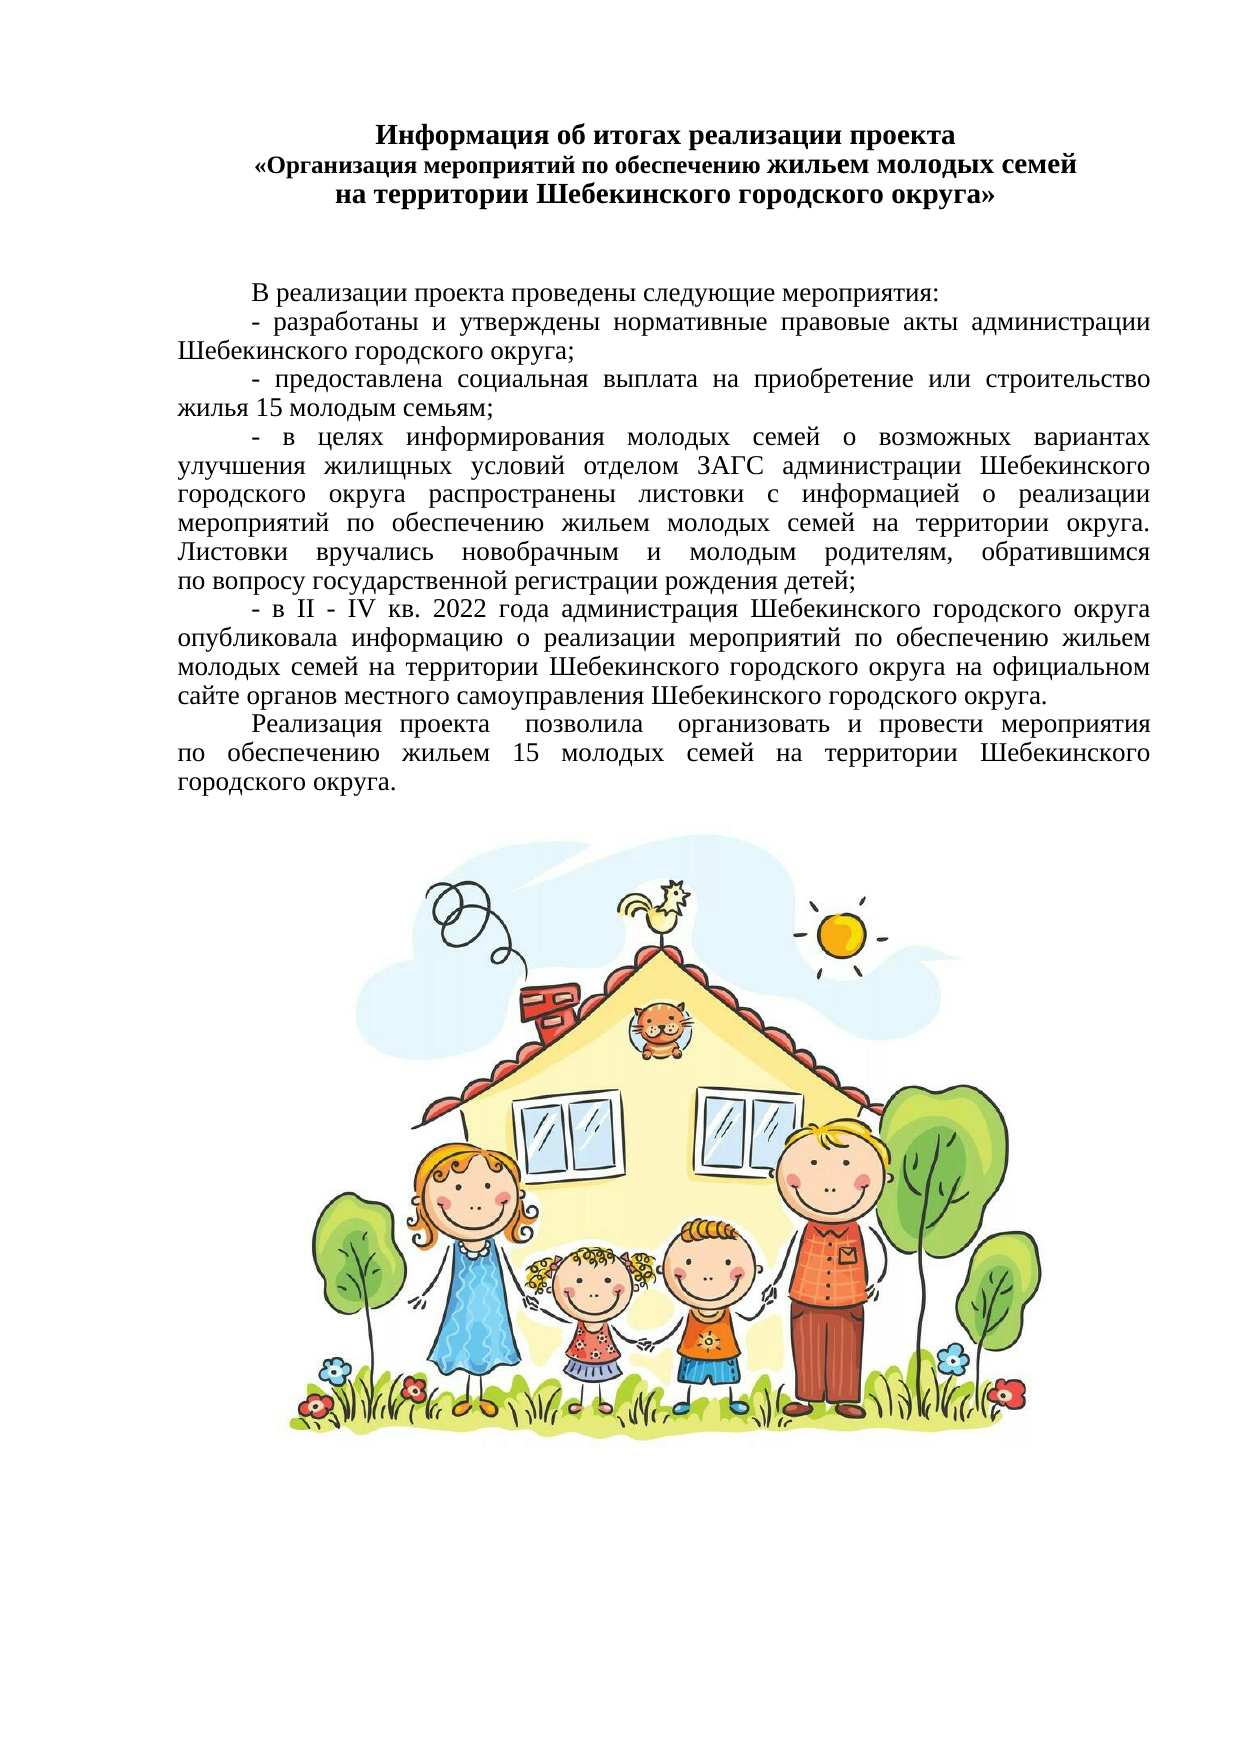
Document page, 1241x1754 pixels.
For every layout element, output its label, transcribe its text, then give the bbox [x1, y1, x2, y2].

text - в II - IV кв. 2022 года администрация Шебекинского городского округа опубликовала информацию о реализации мероприятий по обеспечению жильем молодых семей на территории Шебекинского городского округа на официальном сайте органов местного самоуправления Шебекинского городского округа. [177, 595, 1152, 710]
text - в целях информирования молодых семей о возможных вариантах улучшения жилищных условий отделом ЗАГС администрации Шебекинского городского округа распространены листовки с информацией о реализации мероприятий по обеспечению жильем молодых семей на территории округа. Листовки вручались новобрачным и молодым родителям, обратившимся по вопросу государственной регистрации рождения детей; [177, 422, 1152, 595]
text - предоставлена социальная выплата на приобретение или строительство жилья 15 молодым семьям; [177, 365, 1152, 422]
text - разработаны и утверждены нормативные правовые акты администрации Шебекинского городского округа; [177, 307, 1152, 365]
text В реализации проекта проведены следующие мероприятия: [177, 276, 1152, 307]
text Информация об итогах реализации проекта [179, 121, 1152, 151]
text «Организация мероприятий по обеспечению жильем молодых семей на территории Шебекинского городского округа» [179, 151, 1152, 209]
text Реализация проекта позволила организовать и провести мероприятия по обеспечению жильем 15 молодых семей на территории Шебекинского городского округа. [177, 710, 1152, 796]
picture [277, 825, 1052, 1449]
